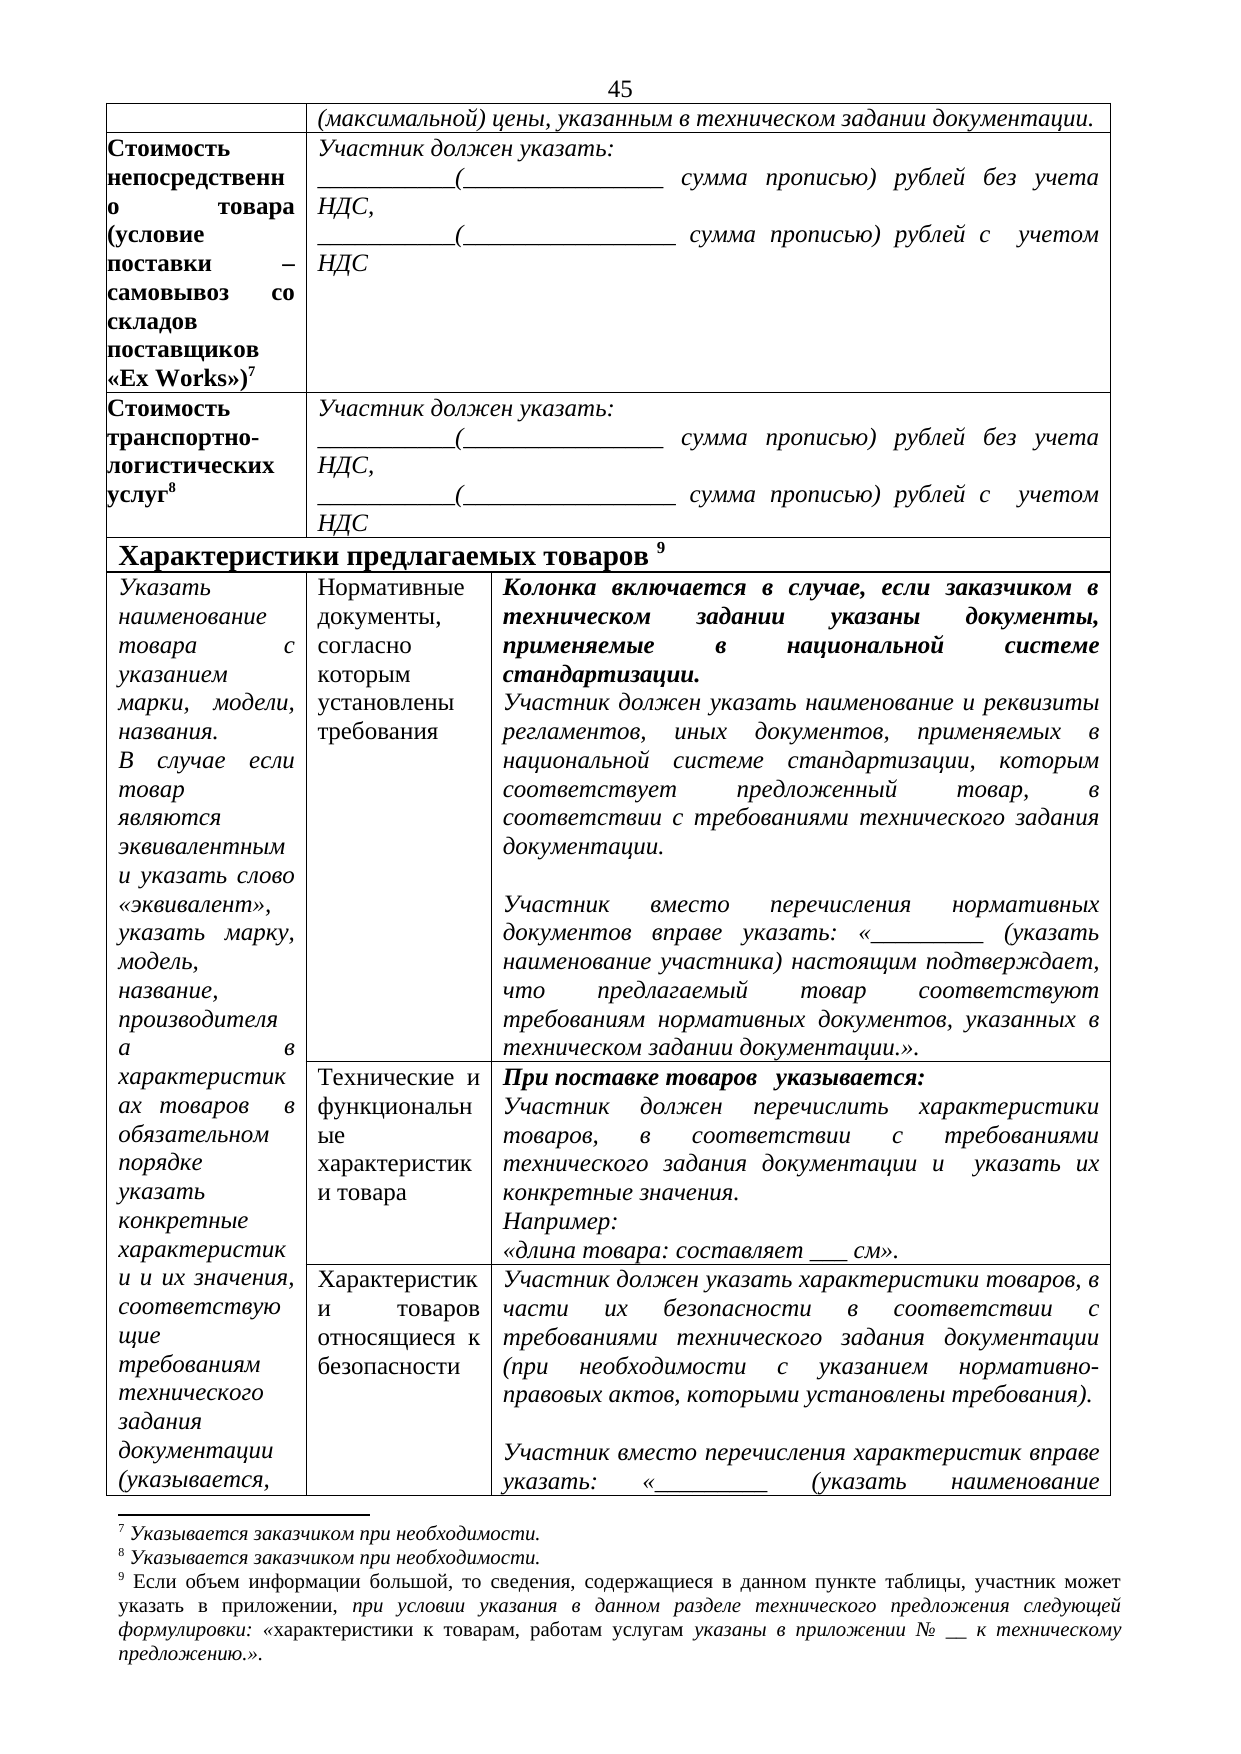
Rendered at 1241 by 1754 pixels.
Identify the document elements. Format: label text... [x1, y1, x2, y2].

table_cell Характеристики предлагаемых товаров [107, 538, 1110, 571]
table_cell Стоимость транспортно-логистических услуг [107, 393, 306, 537]
table_cell Указать наименование товара с указанием марки, модели, названия. В случае если товар являются эквивалентными указать слово «эквивалент», указать марку, модель, название, производителя а в характеристиках товаров в обязательном порядке указать конкретные характеристики и их значения, соответствующие требованиям технического задания документации (указывается, если в техническом задании документации предусмотрена возможность предоставления эквивалентных товаров) [107, 573, 306, 1494]
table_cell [307, 1265, 491, 1494]
table_cell Нормативные документы, согласно которым установлены требования [307, 573, 491, 1061]
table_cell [492, 1265, 1110, 1494]
table_cell Технические и функциональные характеристики товара [307, 1062, 491, 1263]
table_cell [107, 104, 306, 132]
table_cell Стоимость непосредственно товара (условие поставки – самовывоз со складов поставщиков «Ex Works») [107, 133, 306, 392]
table_cell При поставке товаров указывается: Участник должен перечислить характеристики товаров, в соответствии с требованиями технического задания документации и указать их конкретные значения. Например: «длина товара: составляет ___ см». [492, 1062, 1110, 1263]
table_cell Колонка включается в случае, если заказчиком в техническом задании указаны документы, применяемые в национальной системе стандартизации. Участник должен указать наименование и реквизиты регламентов, иных документов, применяемых в национальной системе стандартизации, которым соответствует предложенный товар, в соответствии с требованиями технического задания документации. Участник вместо перечисления нормативных документов вправе указать: «_________ (указать наименование участника) настоящим подтверждает, что предлагаемый товар соответствуют требованиям нормативных документов, указанных в техническом задании документации.». [492, 573, 1110, 1061]
table_cell Участник должен указать: ___________(________________ сумма прописью) рублей без учета НДС, ___________(_________________ сумма прописью) рублей с учетом НДС [307, 393, 1110, 537]
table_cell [307, 104, 1110, 132]
table_cell Участник должен указать: ___________(________________ сумма прописью) рублей без учета НДС, ___________(_________________ сумма прописью) рублей с учетом НДС [307, 133, 1110, 392]
